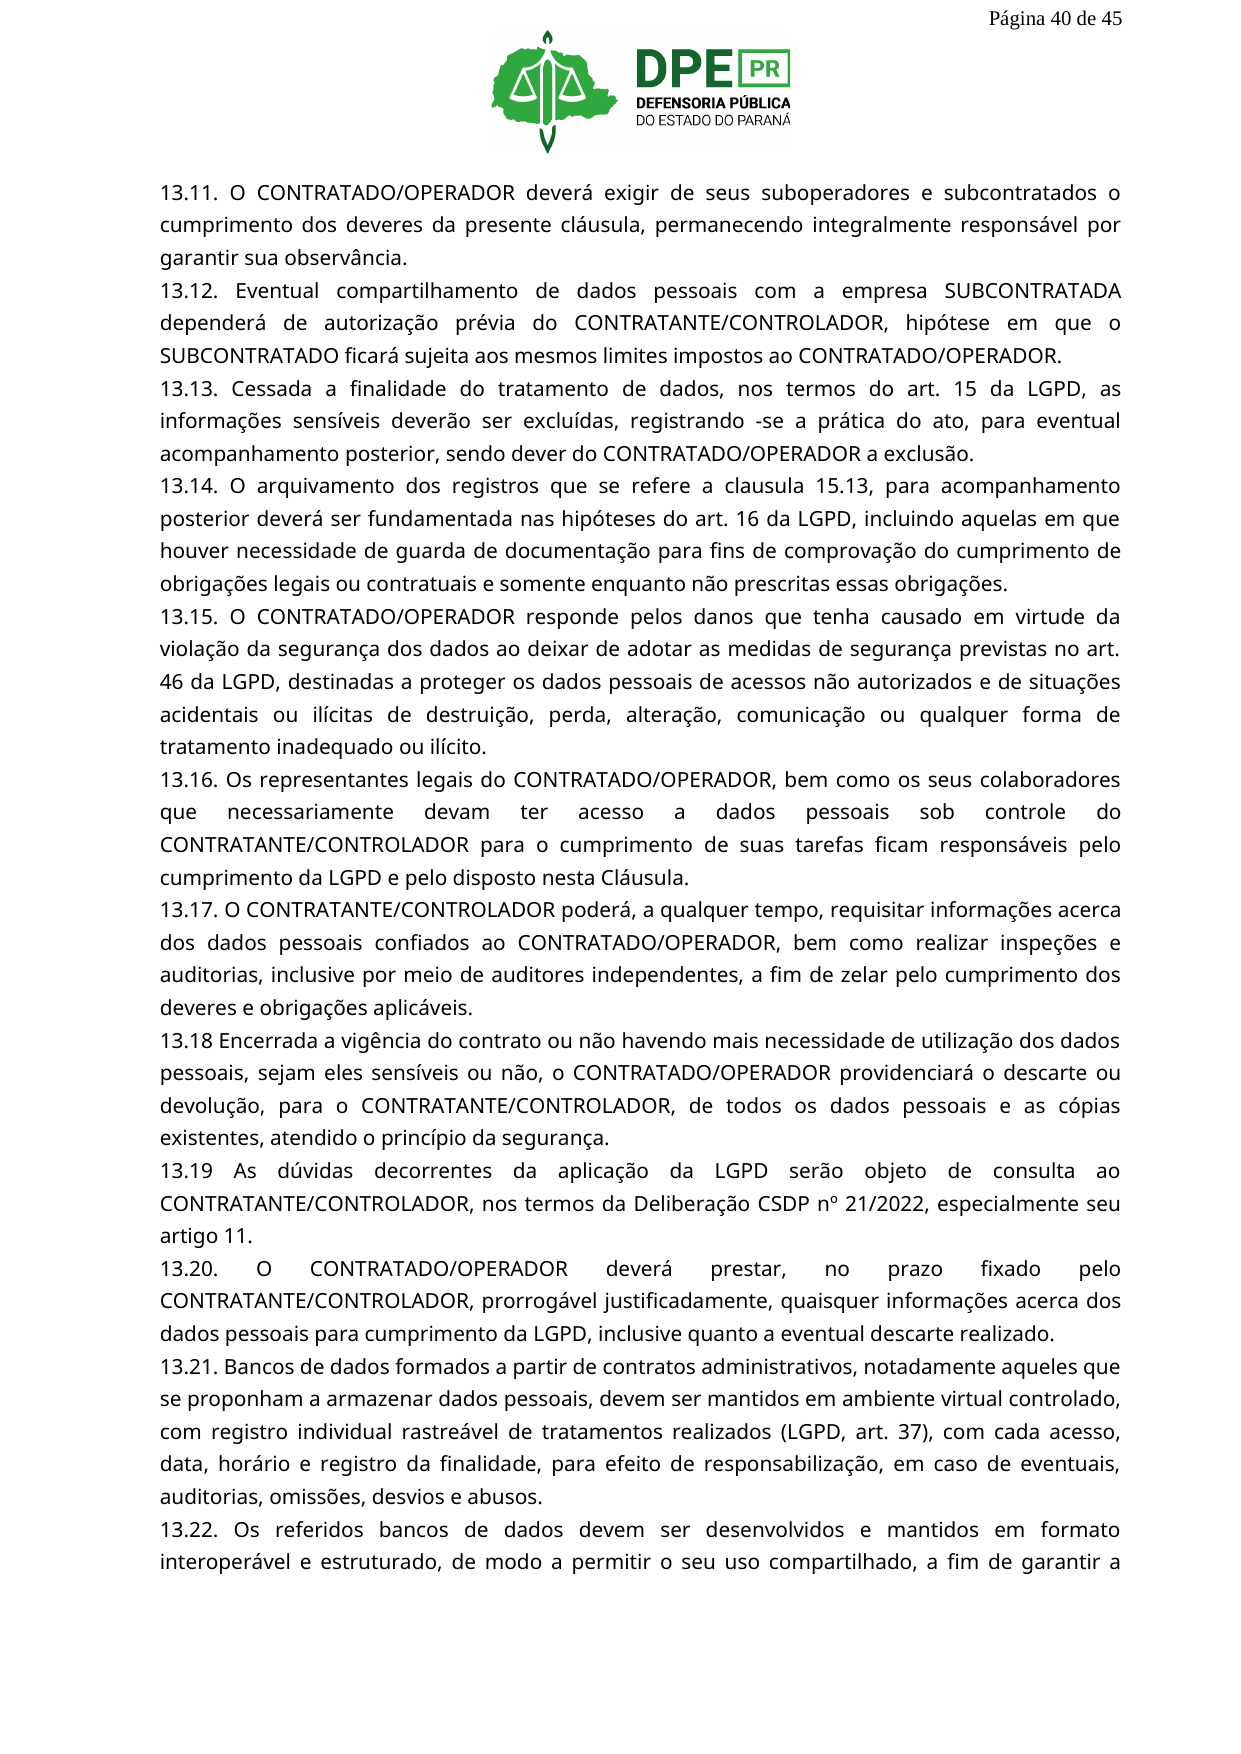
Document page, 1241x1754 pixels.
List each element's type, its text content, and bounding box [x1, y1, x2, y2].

text 13.13. Cessada a finalidade do tratamento de dados, nos termos do art. 15 da LGPD, as informações sensíveis deverão ser excluídas, registrando -se a prática do ato, para eventual acompanhamento posterior, sendo dever do CONTRATADO/OPERADOR a exclusão. [159, 374, 1122, 467]
picture [491, 30, 790, 154]
text 13.20. O CONTRATADO/OPERADOR deverá prestar, no prazo fixado pelo CONTRATANTE/CONTROLADOR, prorrogável justificadamente, quaisquer informações acerca dos dados pessoais para cumprimento da LGPD, inclusive quanto a eventual descarte realizado. [159, 1254, 1122, 1348]
text 13.11. O CONTRATADO/OPERADOR deverá exigir de seus suboperadores e subcontratados o cumprimento dos deveres da presente cláusula, permanecendo integralmente responsável por garantir sua observância. [159, 178, 1122, 272]
text 13.16. Os representantes legais do CONTRATADO/OPERADOR, bem como os seus colaboradores que necessariamente devam ter acesso a dados pessoais sob controle do CONTRATANTE/CONTROLADOR para o cumprimento de suas tarefas ficam responsáveis pelo cumprimento da LGPD e pelo disposto nesta Cláusula. [159, 765, 1122, 891]
text 13.21. Bancos de dados formados a partir de contratos administrativos, notadamente aqueles que se proponham a armazenar dados pessoais, devem ser mantidos em ambiente virtual controlado, com registro individual rastreável de tratamentos realizados (LGPD, art. 37), com cada acesso, data, horário e registro da finalidade, para efeito de responsabilização, em caso de eventuais, auditorias, omissões, desvios e abusos. [159, 1352, 1122, 1511]
text 13.17. O CONTRATANTE/CONTROLADOR poderá, a qualquer tempo, requisitar informações acerca dos dados pessoais confiados ao CONTRATADO/OPERADOR, bem como realizar inspeções e auditorias, inclusive por meio de auditores independentes, a fim de zelar pelo cumprimento dos deveres e obrigações aplicáveis. [159, 895, 1122, 1022]
text 13.19 As dúvidas decorrentes da aplicação da LGPD serão objeto de consulta ao CONTRATANTE/CONTROLADOR, nos termos da Deliberação CSDP nº 21/2022, especialmente seu artigo 11. [159, 1156, 1122, 1250]
text 13.18 Encerrada a vigência do contrato ou não havendo mais necessidade de utilização dos dados pessoais, sejam eles sensíveis ou não, o CONTRATADO/OPERADOR providenciará o descarte ou devolução, para o CONTRATANTE/CONTROLADOR, de todos os dados pessoais e as cópias existentes, atendido o princípio da segurança. [159, 1026, 1122, 1152]
text 13.15. O CONTRATADO/OPERADOR responde pelos danos que tenha causado em virtude da violação da segurança dos dados ao deixar de adotar as medidas de segurança previstas no art. 46 da LGPD, destinadas a proteger os dados pessoais de acessos não autorizados e de situações acidentais ou ilícitas de destruição, perda, alteração, comunicação ou qualquer forma de tratamento inadequado ou ilícito. [159, 602, 1122, 761]
text 13.14. O arquivamento dos registros que se refere a clausula 15.13, para acompanhamento posterior deverá ser fundamentada nas hipóteses do art. 16 da LGPD, incluindo aquelas em que houver necessidade de guarda de documentação para fins de comprovação do cumprimento de obrigações legais ou contratuais e somente enquanto não prescritas essas obrigações. [159, 471, 1122, 598]
text 13.12. Eventual compartilhamento de dados pessoais com a empresa SUBCONTRATADA dependerá de autorização prévia do CONTRATANTE/CONTROLADOR, hipótese em que o SUBCONTRATADO ficará sujeita aos mesmos limites impostos ao CONTRATADO/OPERADOR. [159, 276, 1122, 369]
